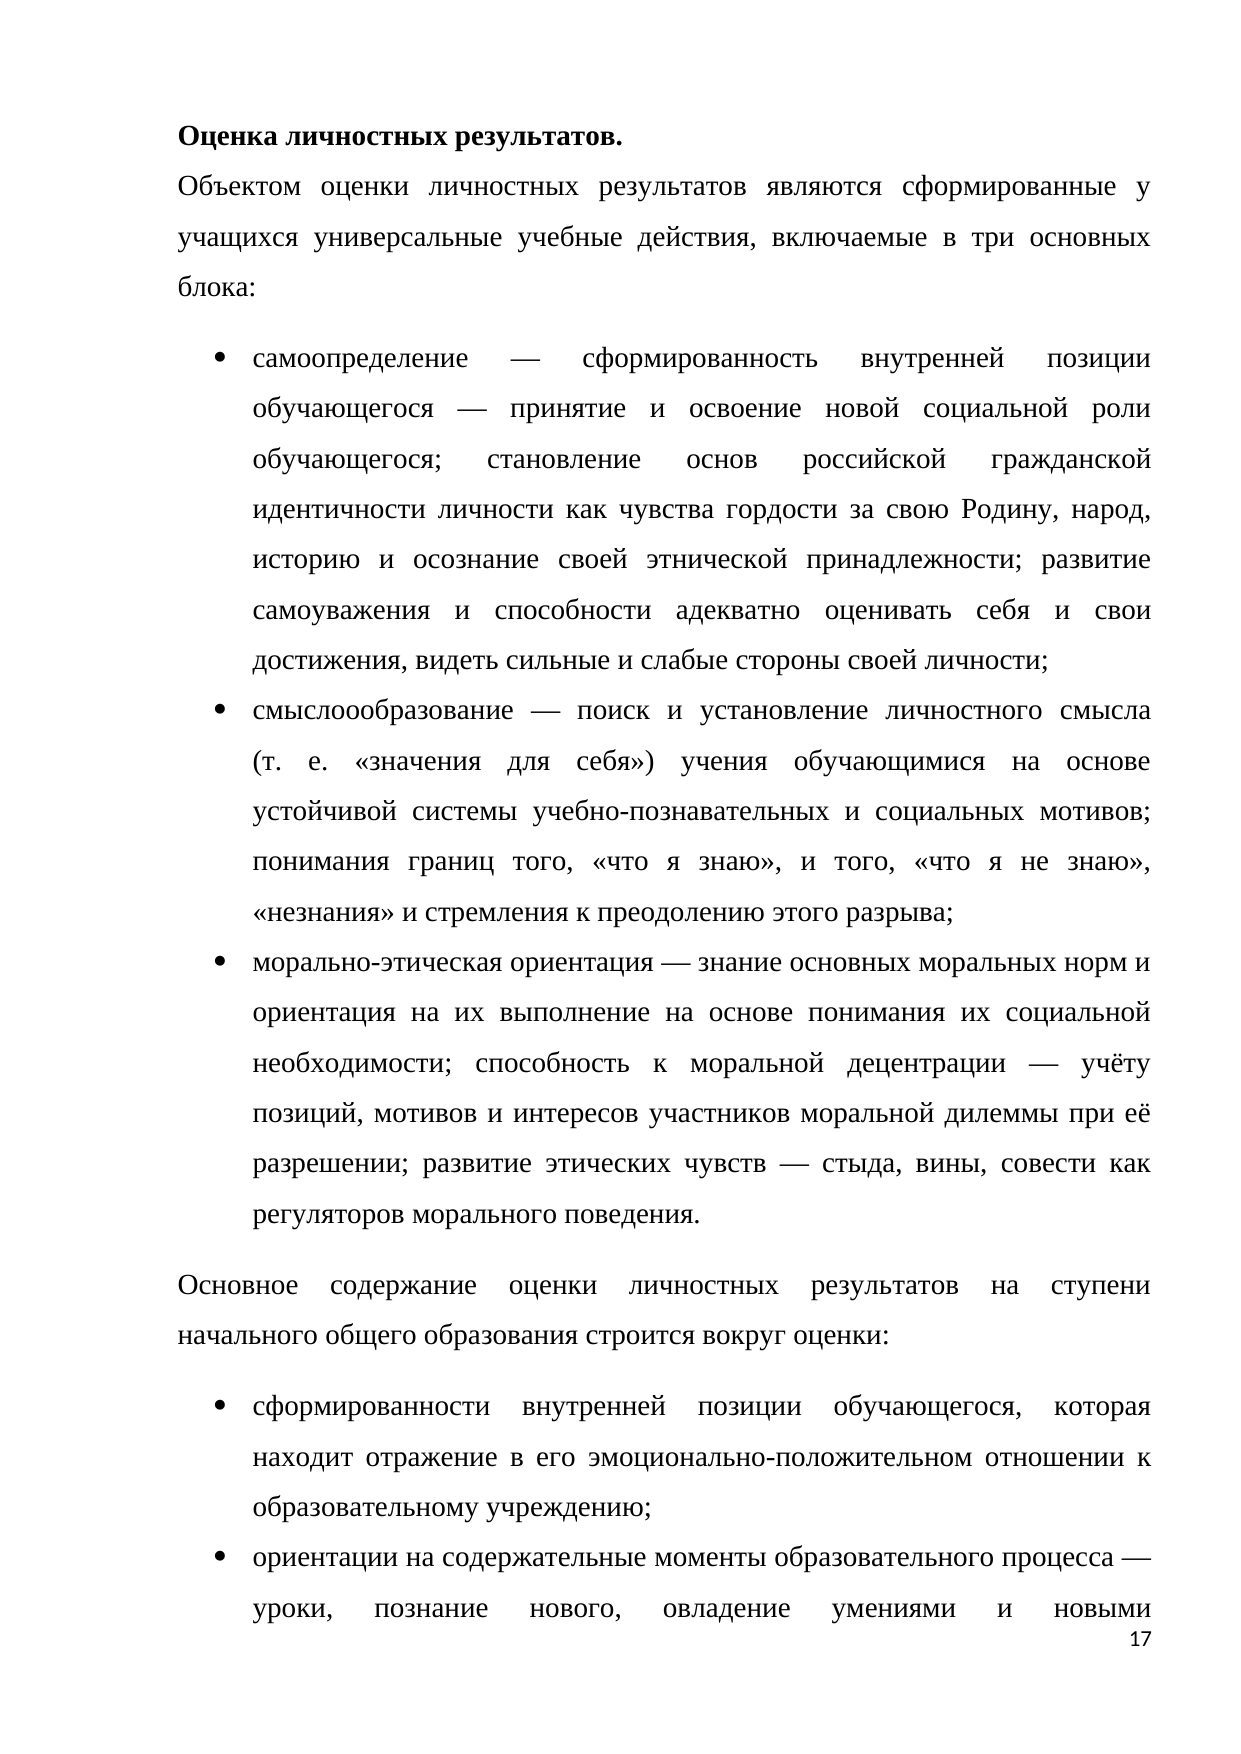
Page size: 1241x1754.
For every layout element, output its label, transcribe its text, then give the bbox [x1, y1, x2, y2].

list самоопределение — сформированность внутренней позиции обучающегося — принятие и освоение новой социальной роли обучающегося; становление основ российской гражданской идентичности личности как чувства гордости за свою Родину, народ, историю и осознание своей этнической принадлежности; развитие самоуважения и способности адекватно оценивать себя и свои достижения, видеть сильные и слабые стороны своей личности; [215, 340, 1152, 676]
list смыслоообразование — поиск и установление личностного смысла (т. е. «значения для себя») учения обучающимися на основе устойчивой системы учебно-познавательных и социальных мотивов; понимания границ того, «что я знаю», и того, «что я не знаю», «незнания» и стремления к преодолению этого разрыва; [215, 692, 1152, 927]
list сформированности внутренней позиции обучающегося, которая находит отражение в его эмоционально-положительном отношении к образовательному учреждению; [215, 1388, 1152, 1523]
list морально-этическая ориентация — знание основных моральных норм и ориентация на их выполнение на основе понимания их социальной необходимости; способность к моральной децентрации — учёту позиций, мотивов и интересов участников моральной дилеммы при её разрешении; развитие этических чувств — стыда, вины, совести как регуляторов морального поведения. [215, 944, 1152, 1229]
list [215, 1539, 1152, 1623]
text Оценка личностных результатов. [177, 118, 1152, 152]
text Основное содержание оценки личностных результатов на ступени начального общего образования строится вокруг оценки: [177, 1267, 1152, 1351]
text Объектом оценки личностных результатов являются сформированные у учащихся универсальные учебные действия, включаемые в три основных блока: [177, 168, 1152, 303]
